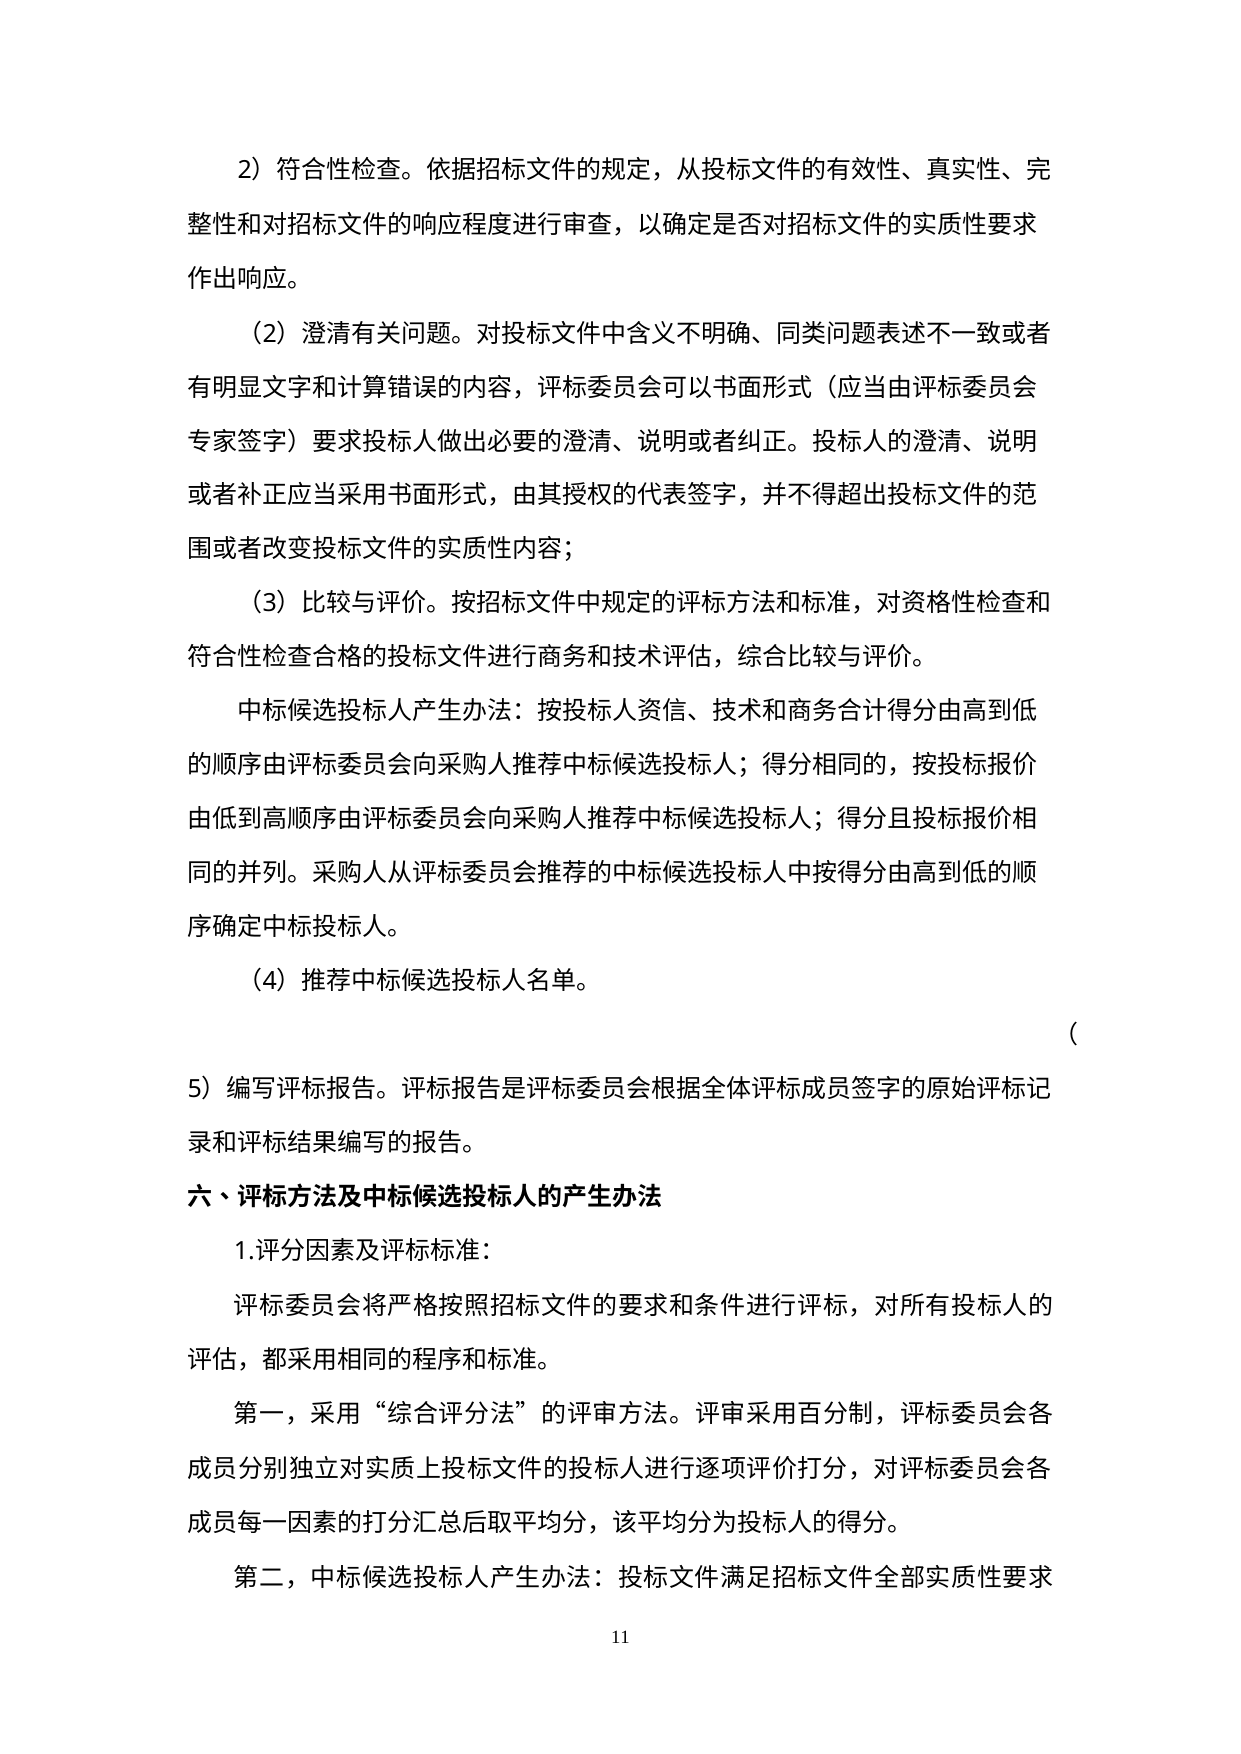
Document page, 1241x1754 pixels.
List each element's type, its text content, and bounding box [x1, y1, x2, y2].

text 第一，采用“综合评分法”的评审方法。评审采用百分制，评标委员会各成员分别独立对实质上投标文件的投标人进行逐项评价打分，对评标委员会各成员每一因素的打分汇总后取平均分，该平均分为投标人的得分。 [187, 1394, 1053, 1539]
text 2）符合性检查。依据招标文件的规定，从投标文件的有效性、真实性、完整性和对招标文件的响应程度进行审查，以确定是否对招标文件的实质性要求作出响应。 [187, 150, 1053, 295]
text （2）澄清有关问题。对投标文件中含义不明确、同类问题表述不一致或者有明显文字和计算错误的内容，评标委员会可以书面形式（应当由评标委员会专家签字）要求投标人做出必要的澄清、说明或者纠正。投标人的澄清、说明或者补正应当采用书面形式，由其授权的代表签字，并不得超出投标文件的范围或者改变投标文件的实质性内容； [187, 313, 1053, 565]
subtitle 六、评标方法及中标候选投标人的产生办法 [187, 1176, 1053, 1213]
list 推荐中标候选投标人名单。 [187, 961, 1053, 997]
text 评标委员会将严格按照招标文件的要求和条件进行评标，对所有投标人的评估，都采用相同的程序和标准。 [187, 1285, 1053, 1376]
text （5）编写评标报告。评标报告是评标委员会根据全体评标成员签字的原始评标记录和评标结果编写的报告。 [187, 1014, 1053, 1159]
text 中标候选投标人产生办法：按投标人资信、技术和商务合计得分由高到低的顺序由评标委员会向采购人推荐中标候选投标人；得分相同的，按投标报价由低到高顺序由评标委员会向采购人推荐中标候选投标人；得分且投标报价相同的并列。采购人从评标委员会推荐的中标候选投标人中按得分由高到低的顺序确定中标投标人。 [187, 691, 1053, 943]
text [187, 1557, 1053, 1593]
text （3）比较与评价。按招标文件中规定的评标方法和标准，对资格性检查和符合性检查合格的投标文件进行商务和技术评估，综合比较与评价。 [187, 583, 1053, 673]
text 1.评分因素及评标标准： [187, 1231, 1053, 1267]
